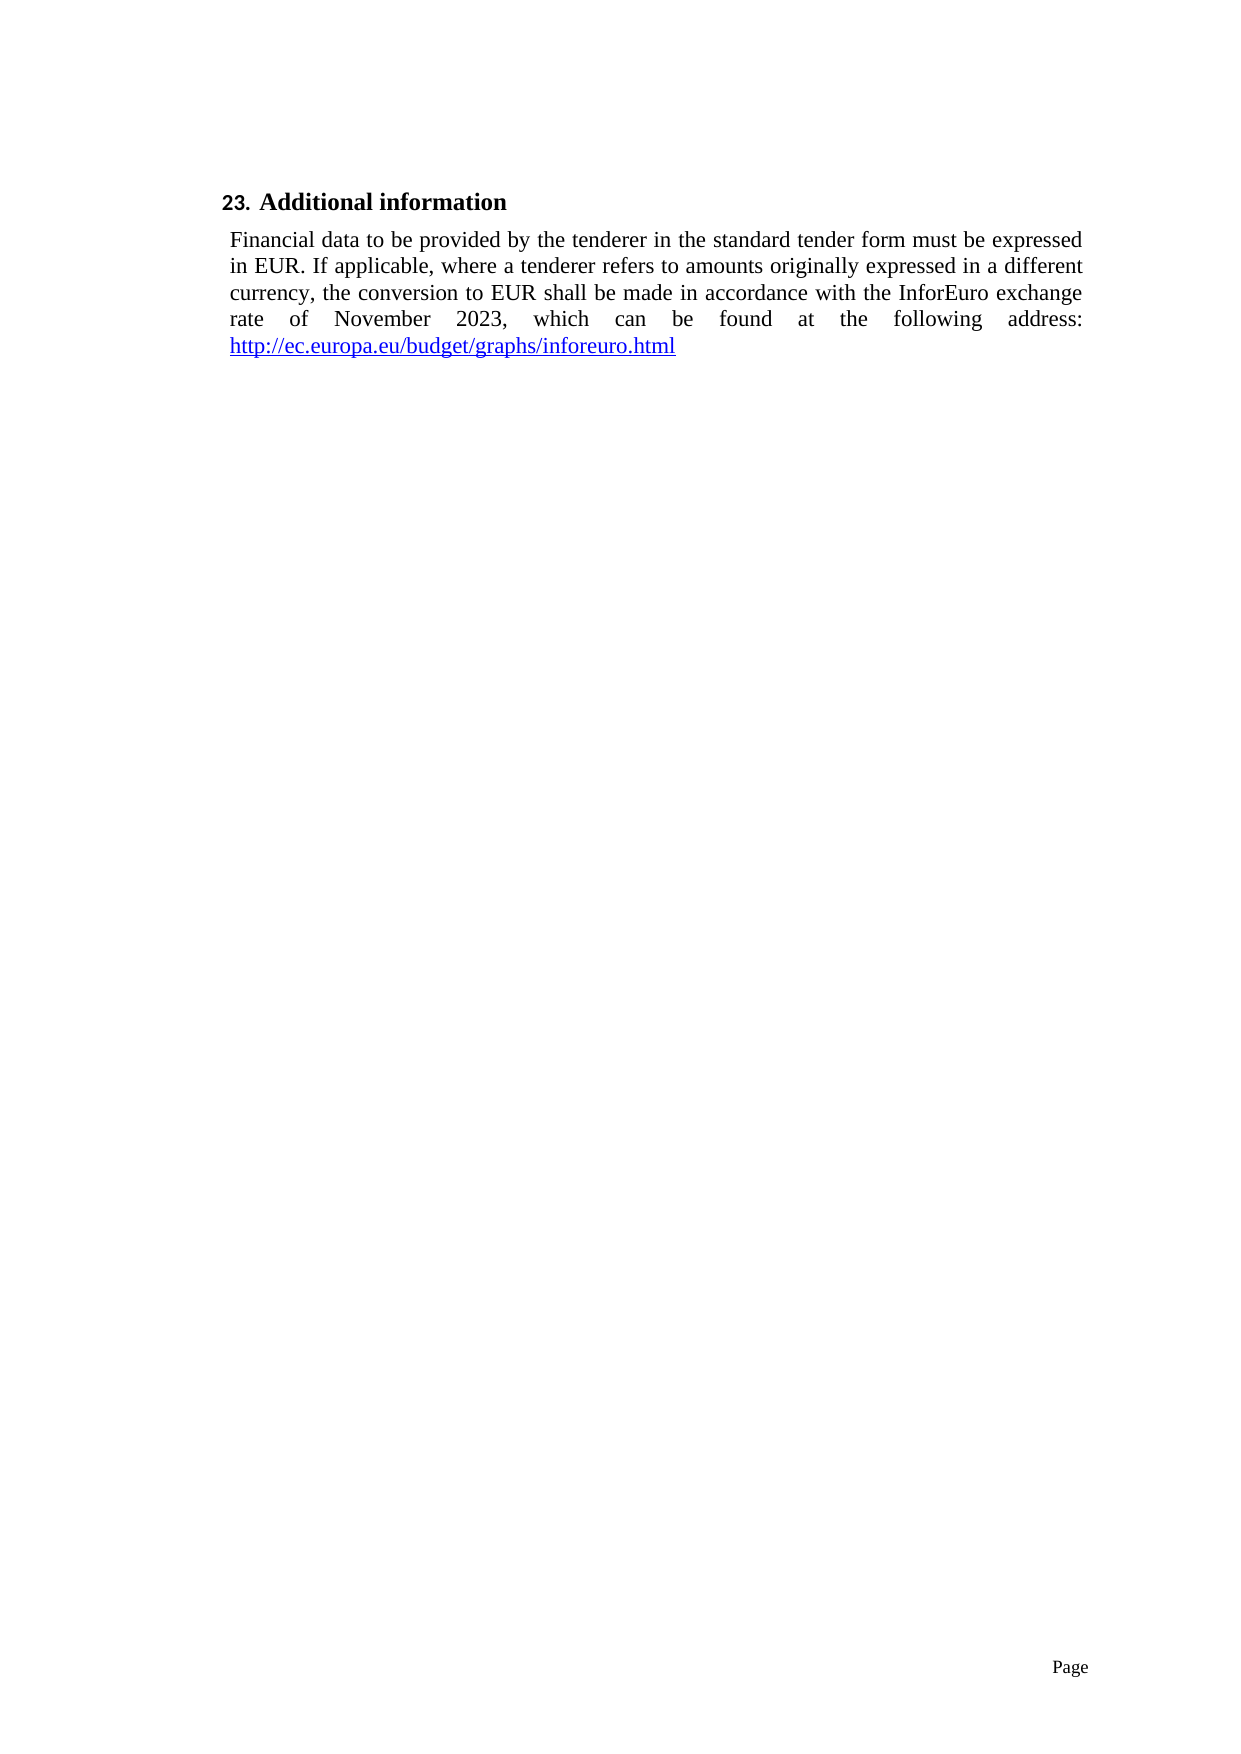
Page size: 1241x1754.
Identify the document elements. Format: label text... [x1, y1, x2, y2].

text Financial data to be provided by the tenderer in the standard tender form must be expressed in EUR. If applicable, where a tenderer refers to amounts originally expressed in a different currency, the conversion to EUR shall be made in accordance with the InforEuro exchange rate of November 2023, which can be found at the following address: http://ec.europa.eu/budget/graphs/inforeuro.html [229, 226, 1084, 358]
list Additional information [222, 187, 1122, 216]
